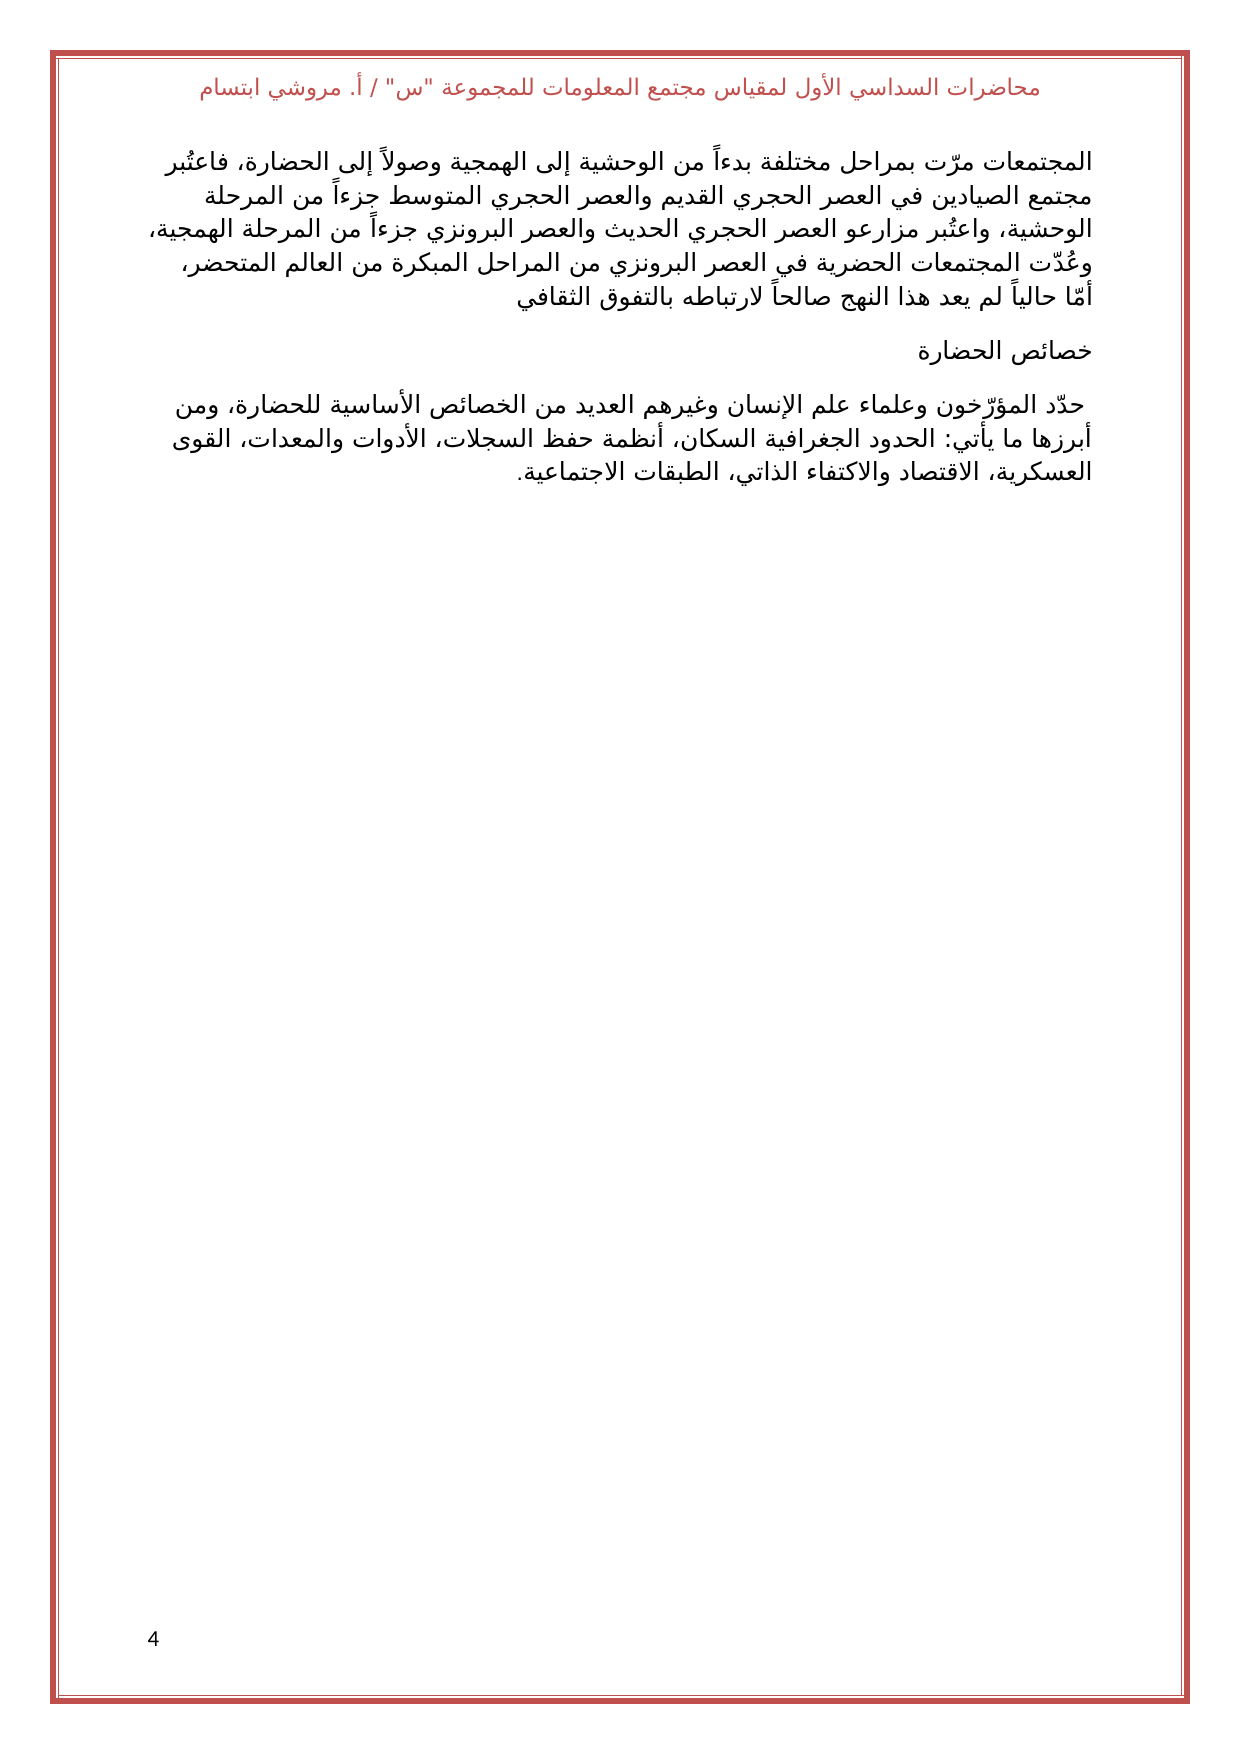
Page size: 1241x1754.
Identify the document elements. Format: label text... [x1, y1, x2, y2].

text خصائص الحضارة [147, 336, 1093, 365]
text حدّد المؤرّخون وعلماء علم الإنسان وغيرهم العديد من الخصائص الأساسية للحضارة، ومن أبرزها ما يأتي: الحدود الجغرافية السكان، أنظمة حفظ السجلات، الأدوات والمعدات، القوى العسكرية، الاقتصاد والاكتفاء الذاتي، الطبقات الاجتماعية. [147, 391, 1093, 487]
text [147, 148, 1093, 311]
